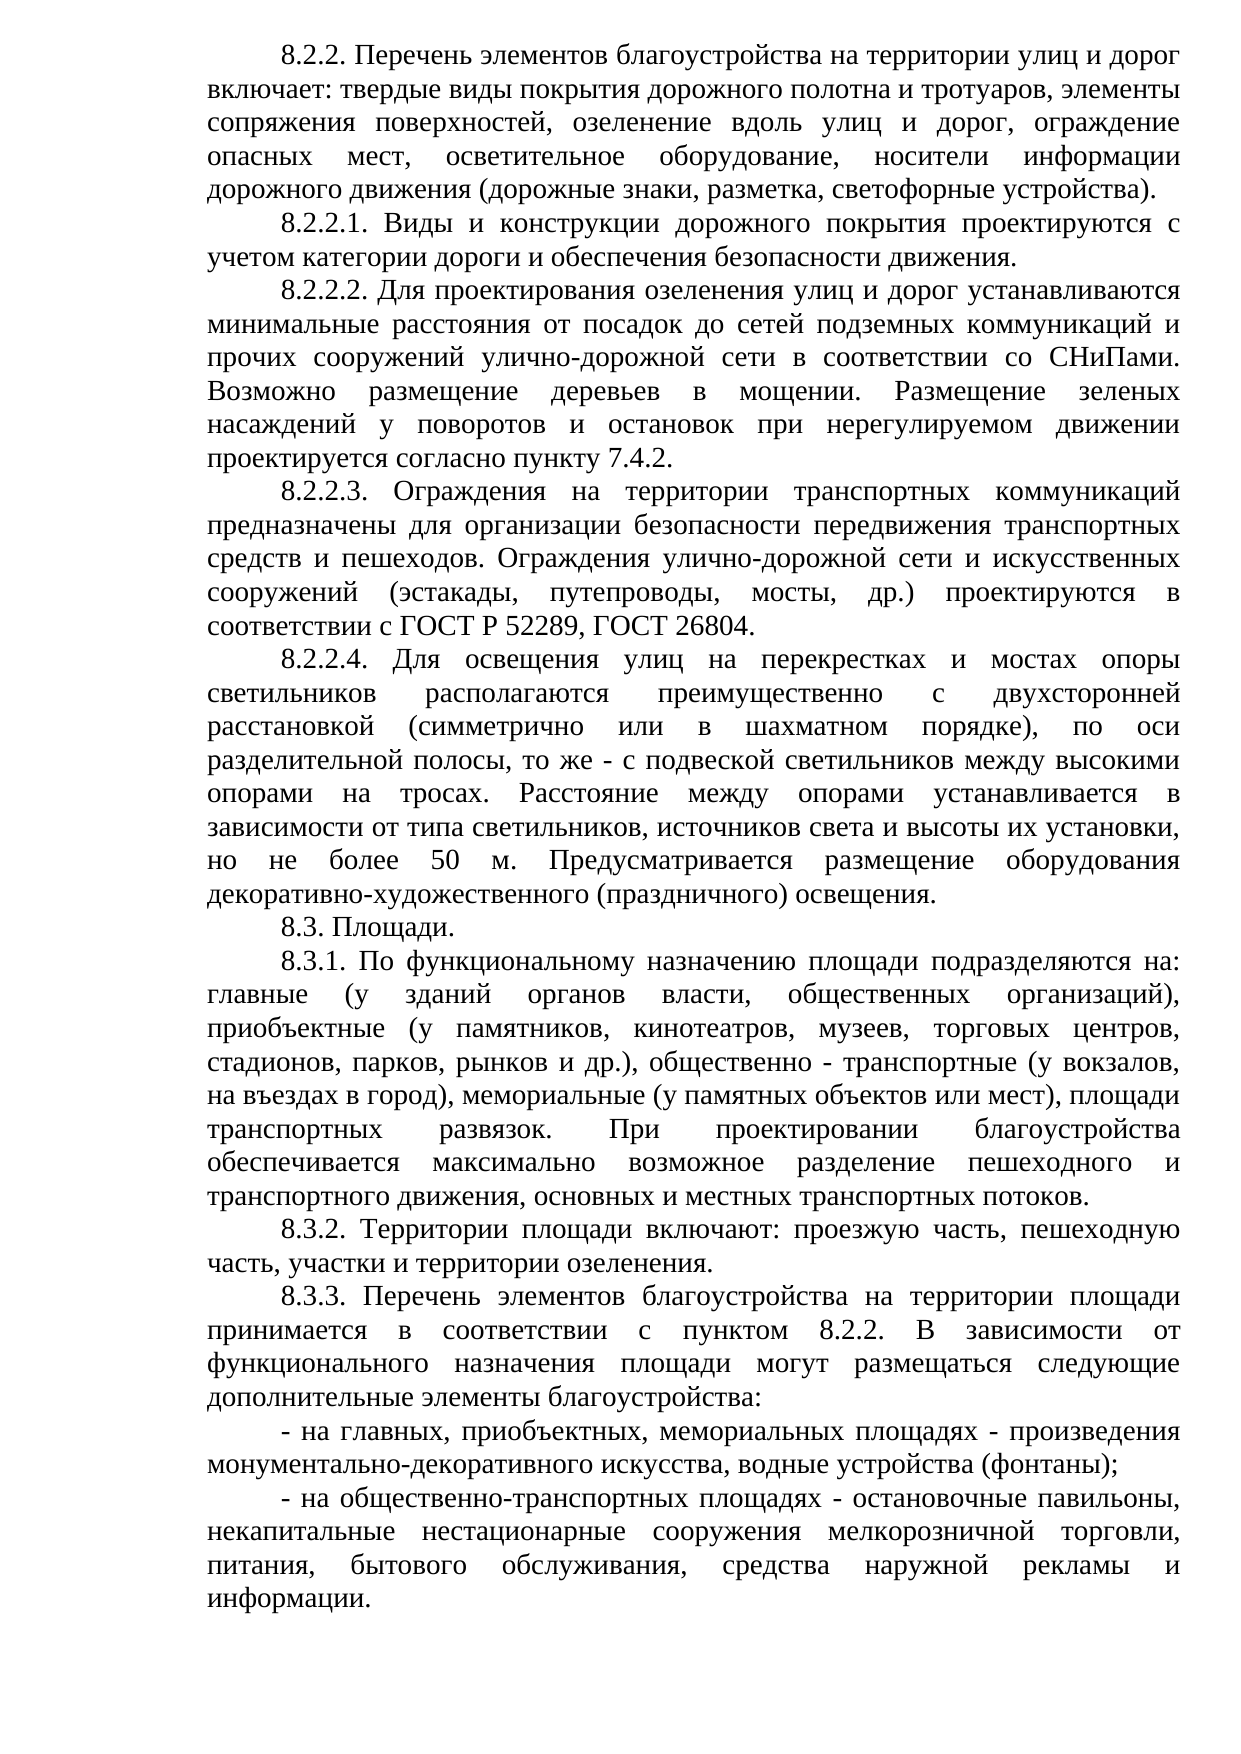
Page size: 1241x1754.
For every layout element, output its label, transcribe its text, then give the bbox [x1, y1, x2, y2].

text 8.3.1. По функциональному назначению площади подразделяются на: главные (у зданий органов власти, общественных организаций), приобъектные (у памятников, кинотеатров, музеев, торговых центров, стадионов, парков, рынков и др.), общественно - транспортные (у вокзалов, на въездах в город), мемориальные (у памятных объектов или мест), площади транспортных развязок. При проектировании благоустройства обеспечивается максимально возможное разделение пешеходного и транспортного движения, основных и местных транспортных потоков. [207, 943, 1181, 1211]
text 8.2.2. Перечень элементов благоустройства на территории улиц и дорог включает: твердые виды покрытия дорожного полотна и тротуаров, элементы сопряжения поверхностей, озеленение вдоль улиц и дорог, ограждение опасных мест, осветительное оборудование, носители информации дорожного движения (дорожные знаки, разметка, светофорные устройства). [207, 37, 1181, 205]
text 8.2.2.1. Виды и конструкции дорожного покрытия проектируются с учетом категории дороги и обеспечения безопасности движения. [207, 205, 1181, 272]
text 8.3.2. Территории площади включают: проезжую часть, пешеходную часть, участки и территории озеленения. [207, 1211, 1181, 1278]
text 8.3.3. Перечень элементов благоустройства на территории площади принимается в соответствии с пунктом 8.2.2. В зависимости от функционального назначения площади могут размещаться следующие дополнительные элементы благоустройства: [207, 1278, 1181, 1413]
text 8.2.2.4. Для освещения улиц на перекрестках и мостах опоры светильников располагаются преимущественно с двухсторонней расстановкой (симметрично или в шахматном порядке), по оси разделительной полосы, то же - с подвеской светильников между высокими опорами на тросах. Расстояние между опорами устанавливается в зависимости от типа светильников, источников света и высоты их установки, но не более 50 м. Предусматривается размещение оборудования декоративно-художественного (праздничного) освещения. [207, 641, 1181, 909]
text 8.2.2.2. Для проектирования озеленения улиц и дорог устанавливаются минимальные расстояния от посадок до сетей подземных коммуникаций и прочих сооружений улично-дорожной сети в соответствии со СНиПами. Возможно размещение деревьев в мощении. Размещение зеленых насаждений у поворотов и остановок при нерегулируемом движении проектируется согласно пункту 7.4.2. [207, 272, 1181, 473]
text - на общественно-транспортных площадях - остановочные павильоны, некапитальные нестационарные сооружения мелкорозничной торговли, питания, бытового обслуживания, средства наружной рекламы и информации. [207, 1480, 1181, 1614]
text 8.3. Площади. [207, 909, 1181, 943]
text - на главных, приобъектных, мемориальных площадях - произведения монументально-декоративного искусства, водные устройства (фонтаны); [207, 1413, 1181, 1480]
text 8.2.2.3. Ограждения на территории транспортных коммуникаций предназначены для организации безопасности передвижения транспортных средств и пешеходов. Ограждения улично-дорожной сети и искусственных сооружений (эстакады, путепроводы, мосты, др.) проектируются в соответствии с ГОСТ Р 52289, ГОСТ 26804. [207, 473, 1181, 641]
